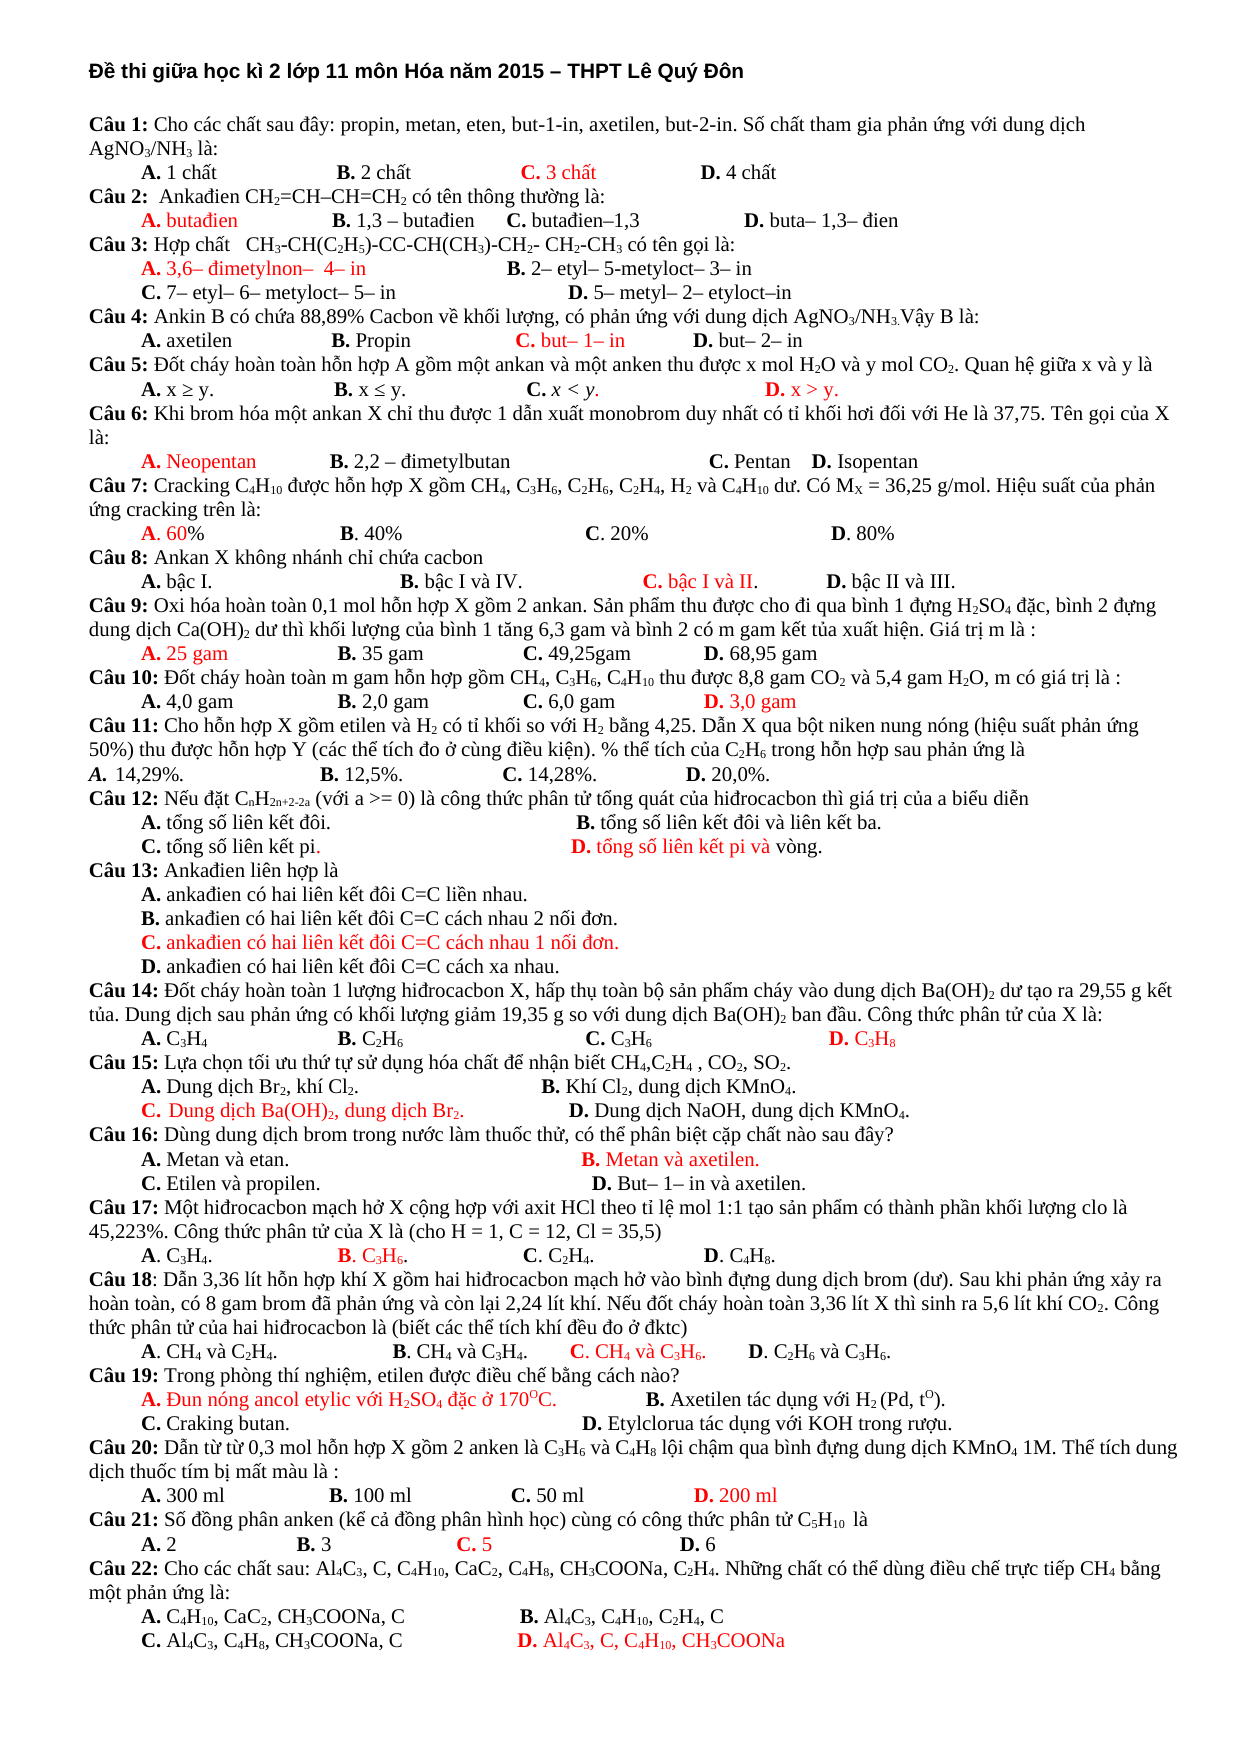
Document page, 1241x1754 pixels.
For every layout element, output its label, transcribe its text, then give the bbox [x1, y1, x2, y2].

text Câu 7: Cracking C4H10 được hỗn hợp X gồm CH4, C3H6, C2H6, C2H4, H2 và C4H10 dư. Có MX = 36,25 g/mol. Hiệu suất của phản ứng cracking trên là: [89, 473, 1181, 521]
text C. Etilen và propilen. D. But– 1– in và axetilen. [89, 1171, 1181, 1194]
text Câu 10: Đốt cháy hoàn toàn m gam hỗn hợp gồm CH4, C3H6, C4H10 thu được 8,8 gam CO2 và 5,4 gam H2O, m có giá trị là : [89, 665, 1181, 689]
text C. 7– etyl– 6– metyloct– 5– in D. 5– metyl– 2– etyloct–in [89, 280, 1181, 304]
text Câu 13: Ankađien liên hợp là [89, 858, 1181, 882]
text A. 1 chất B. 2 chất C. 3 chất D. 4 chất [89, 160, 1181, 184]
text A. tổng số liên kết đôi. B. tổng số liên kết đôi và liên kết ba. [89, 809, 1181, 834]
text Câu 4: Ankin B có chứa 88,89% Cacbon về khối lượng, có phản ứng với dung dịch AgNO3/NH3.Vậy B là: [89, 304, 1181, 328]
text A. bậc I. B. bậc I và IV. C. bậc I và II. D. bậc II và III. [89, 569, 1181, 593]
text A. Neopentan B. 2,2 – đimetylbutan C. Pentan D. Isopentan [89, 449, 1181, 473]
text Câu 9: Oxi hóa hoàn toàn 0,1 mol hỗn hợp X gồm 2 ankan. Sản phẩm thu được cho đi qua bình 1 đựng H2SO4 đặc, bình 2 đựng dung dịch Ca(OH)2 dư thì khối lượng của bình 1 tăng 6,3 gam và bình 2 có m gam kết tủa xuất hiện. Giá trị m là : [89, 593, 1181, 641]
text C. Al4C3, C4H8, CH3COONa, C D. Al4C3, C, C4H10, CH3COONa [89, 1628, 1181, 1652]
text A. 4,0 gam B. 2,0 gam C. 6,0 gam D. 3,0 gam [89, 689, 1181, 713]
text A. axetilen B. Propin C. but– 1– in D. but– 2– in [89, 328, 1181, 352]
text A. 14,29%. B. 12,5%. C. 14,28%. D. 20,0%. [89, 761, 1181, 786]
text Câu 6: Khi brom hóa một ankan X chỉ thu được 1 dẫn xuất monobrom duy nhất có tỉ khối hơi đối với He là 37,75. Tên gọi của X là: [89, 401, 1181, 449]
text Câu 16: Dùng dung dịch brom trong nước làm thuốc thử, có thể phân biệt cặp chất nào sau đây? [89, 1122, 1181, 1146]
text Câu 5: Đốt cháy hoàn toàn hỗn hợp A gồm một ankan và một anken thu được x mol H2O và y mol CO2. Quan hệ giữa x và y là [89, 352, 1181, 376]
text A. C4H10, CaC2, CH3COONa, C B. Al4C3, C4H10, C2H4, C [89, 1604, 1181, 1628]
text Câu 20: Dẫn từ từ 0,3 mol hỗn hợp X gồm 2 anken là C3H6 và C4H8 lội chậm qua bình đựng dung dịch KMnO4 1M. Thể tích dung dịch thuốc tím bị mất màu là : [89, 1435, 1181, 1483]
text Câu 2: Ankađien CH2=CH–CH=CH2 có tên thông thường là: [89, 184, 1181, 208]
text C. Craking butan. D. Etylclorua tác dụng với KOH trong rượu. [89, 1411, 1181, 1435]
text A. x ≥ y. B. x ≤ y. C. x < y. D. x > y. [89, 376, 1181, 401]
text Câu 1: Cho các chất sau đây: propin, metan, eten, but-1-in, axetilen, but-2-in. Số chất tham gia phản ứng với dung dịch AgNO3/NH3 là: [89, 112, 1181, 160]
text Câu 19: Trong phòng thí nghiệm, etilen được điều chế bằng cách nào? [89, 1363, 1181, 1387]
text A. ankađien có hai liên kết đôi C=C liền nhau. [89, 882, 1181, 906]
text A. 25 gam B. 35 gam C. 49,25gam D. 68,95 gam [89, 641, 1181, 665]
text A. 300 ml B. 100 ml C. 50 ml D. 200 ml [89, 1483, 1181, 1507]
text A. 60% B. 40% C. 20% D. 80% [89, 521, 1181, 545]
text Câu 22: Cho các chất sau: Al4C3, C, C4H10, CaC2, C4H8, CH3COONa, C2H4. Những chất có thể dùng điều chế trực tiếp CH4 bằng một phản ứng là: [89, 1556, 1181, 1604]
text A. C3H4. B. C3H6. C. C2H4. D. C4H8. [89, 1243, 1181, 1267]
text Câu 3: Hợp chất CH3-CH(C2H5)-CC-CH(CH3)-CH2- CH2-CH3 có tên gọi là: [89, 232, 1181, 256]
text A. C3H4 B. C2H6 C. C3H6 D. C3H8 [89, 1026, 1181, 1050]
text A. Đun nóng ancol etylic với H2SO4 đặc ở 170OC. B. Axetilen tác dụng với H2 (Pd, tO). [89, 1387, 1181, 1411]
text Câu 21: Số đồng phân anken (kể cả đồng phân hình học) cùng có công thức phân tử C5H10 là [89, 1507, 1181, 1531]
text Câu 12: Nếu đặt CnH2n+2-2a (với a >= 0) là công thức phân tử tổng quát của hiđrocacbon thì giá trị của a biểu diễn [89, 786, 1181, 809]
text C. ankađien có hai liên kết đôi C=C cách nhau 1 nối đơn. [89, 930, 1181, 954]
text A. Dung dịch Br2, khí Cl2. B. Khí Cl2, dung dịch KMnO4. [89, 1074, 1181, 1098]
text Đề thi giữa học kì 2 lớp 11 môn Hóa năm 2015 – THPT Lê Quý Đôn [89, 59, 1181, 112]
text C. Dung dịch Ba(OH)2, dung dịch Br2. D. Dung dịch NaOH, dung dịch KMnO4. [89, 1098, 1181, 1122]
text Câu 15: Lựa chọn tối ưu thứ tự sử dụng hóa chất để nhận biết CH4,C2H4 , CO2, SO2. [89, 1050, 1181, 1074]
text D. ankađien có hai liên kết đôi C=C cách xa nhau. [89, 954, 1181, 978]
text A. 3,6– đimetylnon– 4– in B. 2– etyl– 5-metyloct– 3– in [89, 256, 1181, 280]
text Câu 18: Dẫn 3,36 lít hỗn hợp khí X gồm hai hiđrocacbon mạch hở vào bình đựng dung dịch brom (dư). Sau khi phản ứng xảy ra hoàn toàn, có 8 gam brom đã phản ứng và còn lại 2,24 lít khí. Nếu đốt cháy hoàn toàn 3,36 lít X thì sinh ra 5,6 lít khí CO2. Công thức phân tử của hai hiđrocacbon là (biết các thể tích khí đều đo ở đktc) [89, 1267, 1181, 1339]
text B. ankađien có hai liên kết đôi C=C cách nhau 2 nối đơn. [89, 906, 1181, 930]
text A. 2 B. 3 C. 5 D. 6 [89, 1531, 1181, 1556]
text Câu 11: Cho hỗn hợp X gồm etilen và H2 có tỉ khối so với H2 bằng 4,25. Dẫn X qua bột niken nung nóng (hiệu suất phản ứng 50%) thu được hỗn hợp Y (các thể tích đo ở cùng điều kiện). % thể tích của C2H6 trong hỗn hợp sau phản ứng là [89, 713, 1181, 761]
text Câu 14: Đốt cháy hoàn toàn 1 lượng hiđrocacbon X, hấp thụ toàn bộ sản phẩm cháy vào dung dịch Ba(OH)2 dư tạo ra 29,55 g kết tủa. Dung dịch sau phản ứng có khối lượng giảm 19,35 g so với dung dịch Ba(OH)2 ban đầu. Công thức phân tử của X là: [89, 978, 1181, 1026]
text Câu 8: Ankan X không nhánh chỉ chứa cacbon [89, 545, 1181, 569]
text A. Metan và etan. B. Metan và axetilen. [89, 1146, 1181, 1171]
text A. butađien B. 1,3 – butađien C. butađien–1,3 D. buta– 1,3– đien [89, 208, 1181, 232]
text Câu 17: Một hiđrocacbon mạch hở X cộng hợp với axit HCl theo tỉ lệ mol 1:1 tạo sản phẩm có thành phần khối lượng clo là 45,223%. Công thức phân tử của X là (cho H = 1, C = 12, Cl = 35,5) [89, 1194, 1181, 1243]
text A. CH4 và C2H4. B. CH4 và C3H4. C. CH4 và C3H6. D. C2H6 và C3H6. [89, 1339, 1181, 1363]
text C. tổng số liên kết pi. D. tổng số liên kết pi và vòng. [89, 834, 1181, 858]
